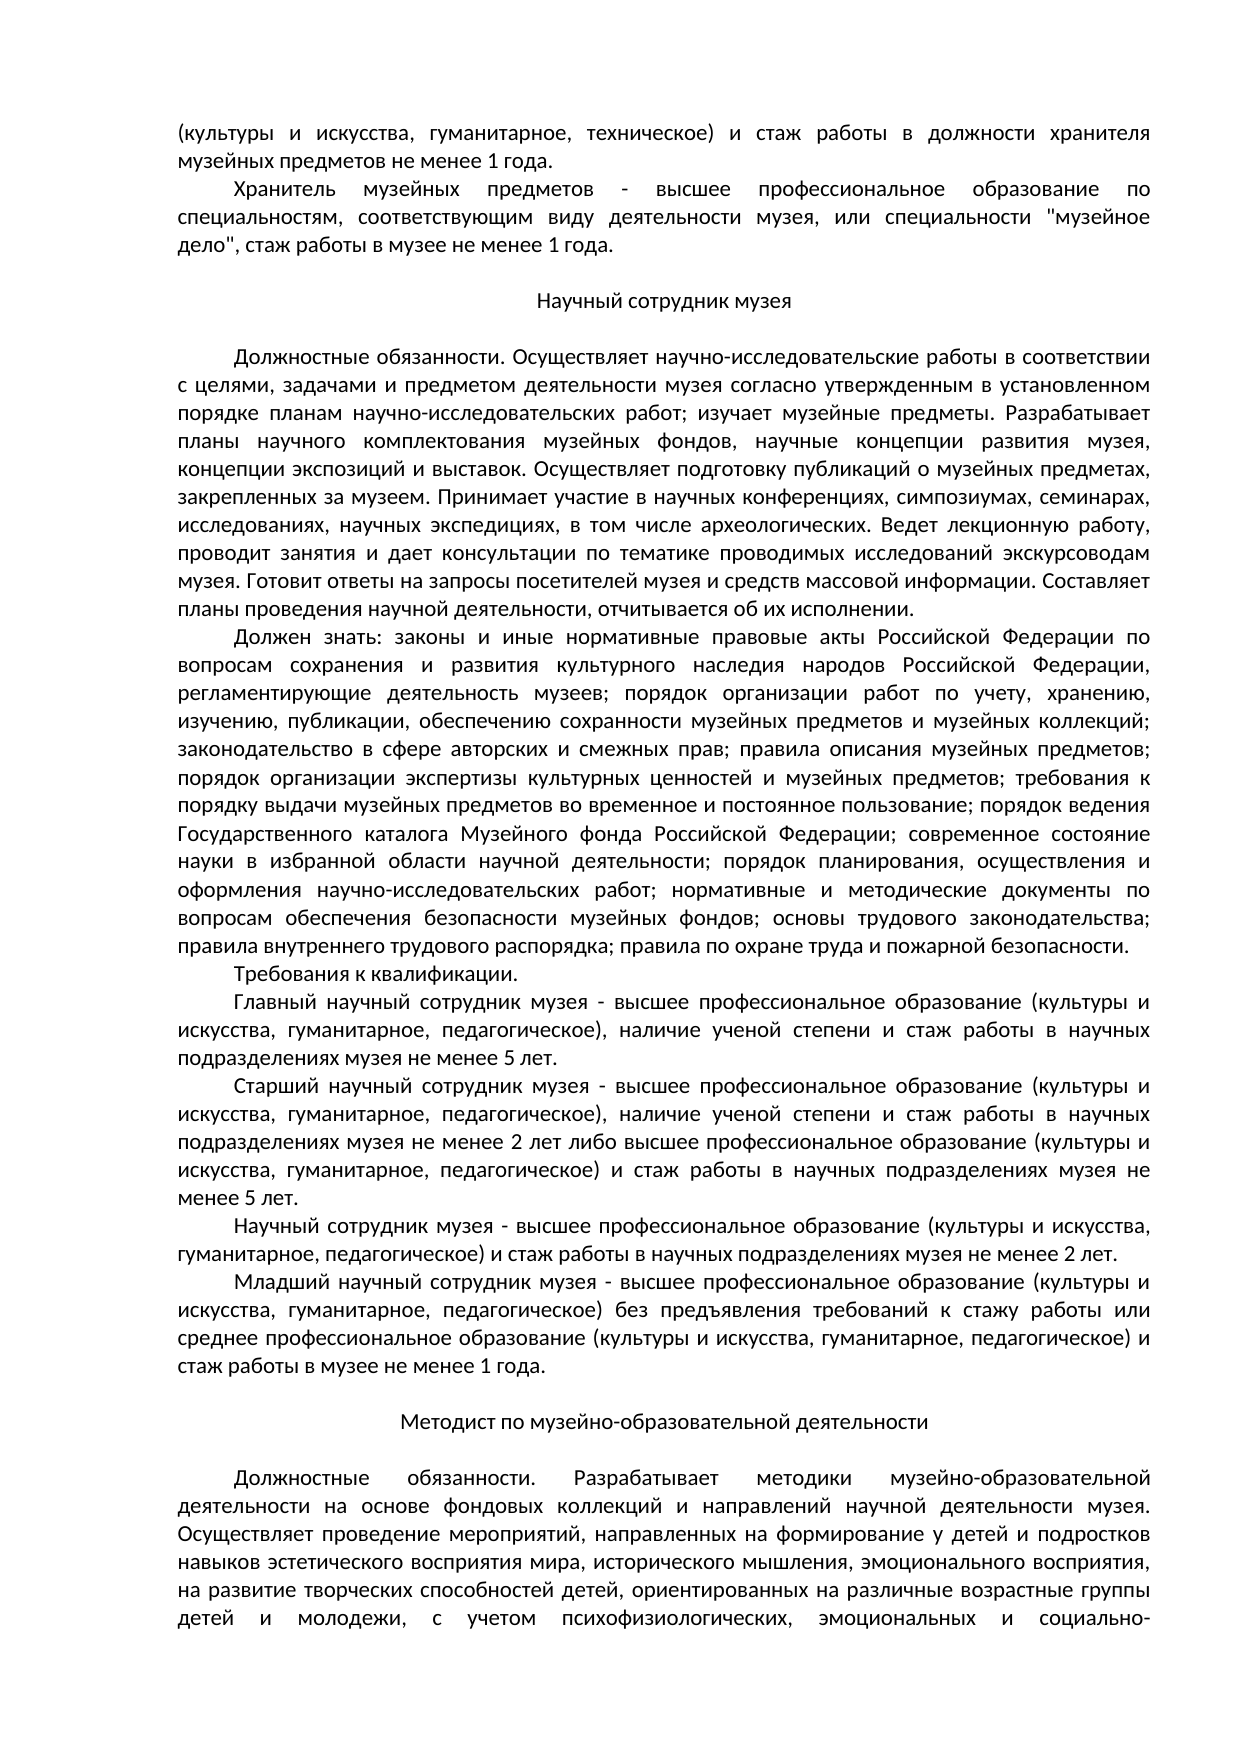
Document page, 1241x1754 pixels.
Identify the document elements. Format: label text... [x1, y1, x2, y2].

text Младший научный сотрудник музея - высшее профессиональное образование (культуры и искусства, гуманитарное, педагогическое) без предъявления требований к стажу работы или среднее профессиональное образование (культуры и искусства, гуманитарное, педагогическое) и стаж работы в музее не менее 1 года. [177, 1267, 1152, 1379]
text Научный сотрудник музея [177, 286, 1152, 314]
text Старший научный сотрудник музея - высшее профессиональное образование (культуры и искусства, гуманитарное, педагогическое), наличие ученой степени и стаж работы в научных подразделениях музея не менее 2 лет либо высшее профессиональное образование (культуры и искусства, гуманитарное, педагогическое) и стаж работы в научных подразделениях музея не менее 5 лет. [177, 1071, 1152, 1211]
text Должен знать: законы и иные нормативные правовые акты Российской Федерации по вопросам сохранения и развития культурного наследия народов Российской Федерации, регламентирующие деятельность музеев; порядок организации работ по учету, хранению, изучению, публикации, обеспечению сохранности музейных предметов и музейных коллекций; законодательство в сфере авторских и смежных прав; правила описания музейных предметов; порядок организации экспертизы культурных ценностей и музейных предметов; требования к порядку выдачи музейных предметов во временное и постоянное пользование; порядок ведения Государственного каталога Музейного фонда Российской Федерации; современное состояние науки в избранной области научной деятельности; порядок планирования, осуществления и оформления научно-исследовательских работ; нормативные и методические документы по вопросам обеспечения безопасности музейных фондов; основы трудового законодательства; правила внутреннего трудового распорядка; правила по охране труда и пожарной безопасности. [177, 622, 1152, 959]
text Методист по музейно-образовательной деятельности [177, 1407, 1152, 1435]
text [177, 118, 1152, 174]
text Главный научный сотрудник музея - высшее профессиональное образование (культуры и искусства, гуманитарное, педагогическое), наличие ученой степени и стаж работы в научных подразделениях музея не менее 5 лет. [177, 987, 1152, 1071]
text Должностные обязанности. Осуществляет научно-исследовательские работы в соответствии с целями, задачами и предметом деятельности музея согласно утвержденным в установленном порядке планам научно-исследовательских работ; изучает музейные предметы. Разрабатывает планы научного комплектования музейных фондов, научные концепции развития музея, концепции экспозиций и выставок. Осуществляет подготовку публикаций о музейных предметах, закрепленных за музеем. Принимает участие в научных конференциях, симпозиумах, семинарах, исследованиях, научных экспедициях, в том числе археологических. Ведет лекционную работу, проводит занятия и дает консультации по тематике проводимых исследований экскурсоводам музея. Готовит ответы на запросы посетителей музея и средств массовой информации. Составляет планы проведения научной деятельности, отчитывается об их исполнении. [177, 342, 1152, 622]
text Научный сотрудник музея - высшее профессиональное образование (культуры и искусства, гуманитарное, педагогическое) и стаж работы в научных подразделениях музея не менее 2 лет. [177, 1211, 1152, 1267]
text Хранитель музейных предметов - высшее профессиональное образование по специальностям, соответствующим виду деятельности музея, или специальности "музейное дело", стаж работы в музее не менее 1 года. [177, 174, 1152, 258]
text Требования к квалификации. [177, 959, 1152, 987]
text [177, 1463, 1152, 1631]
